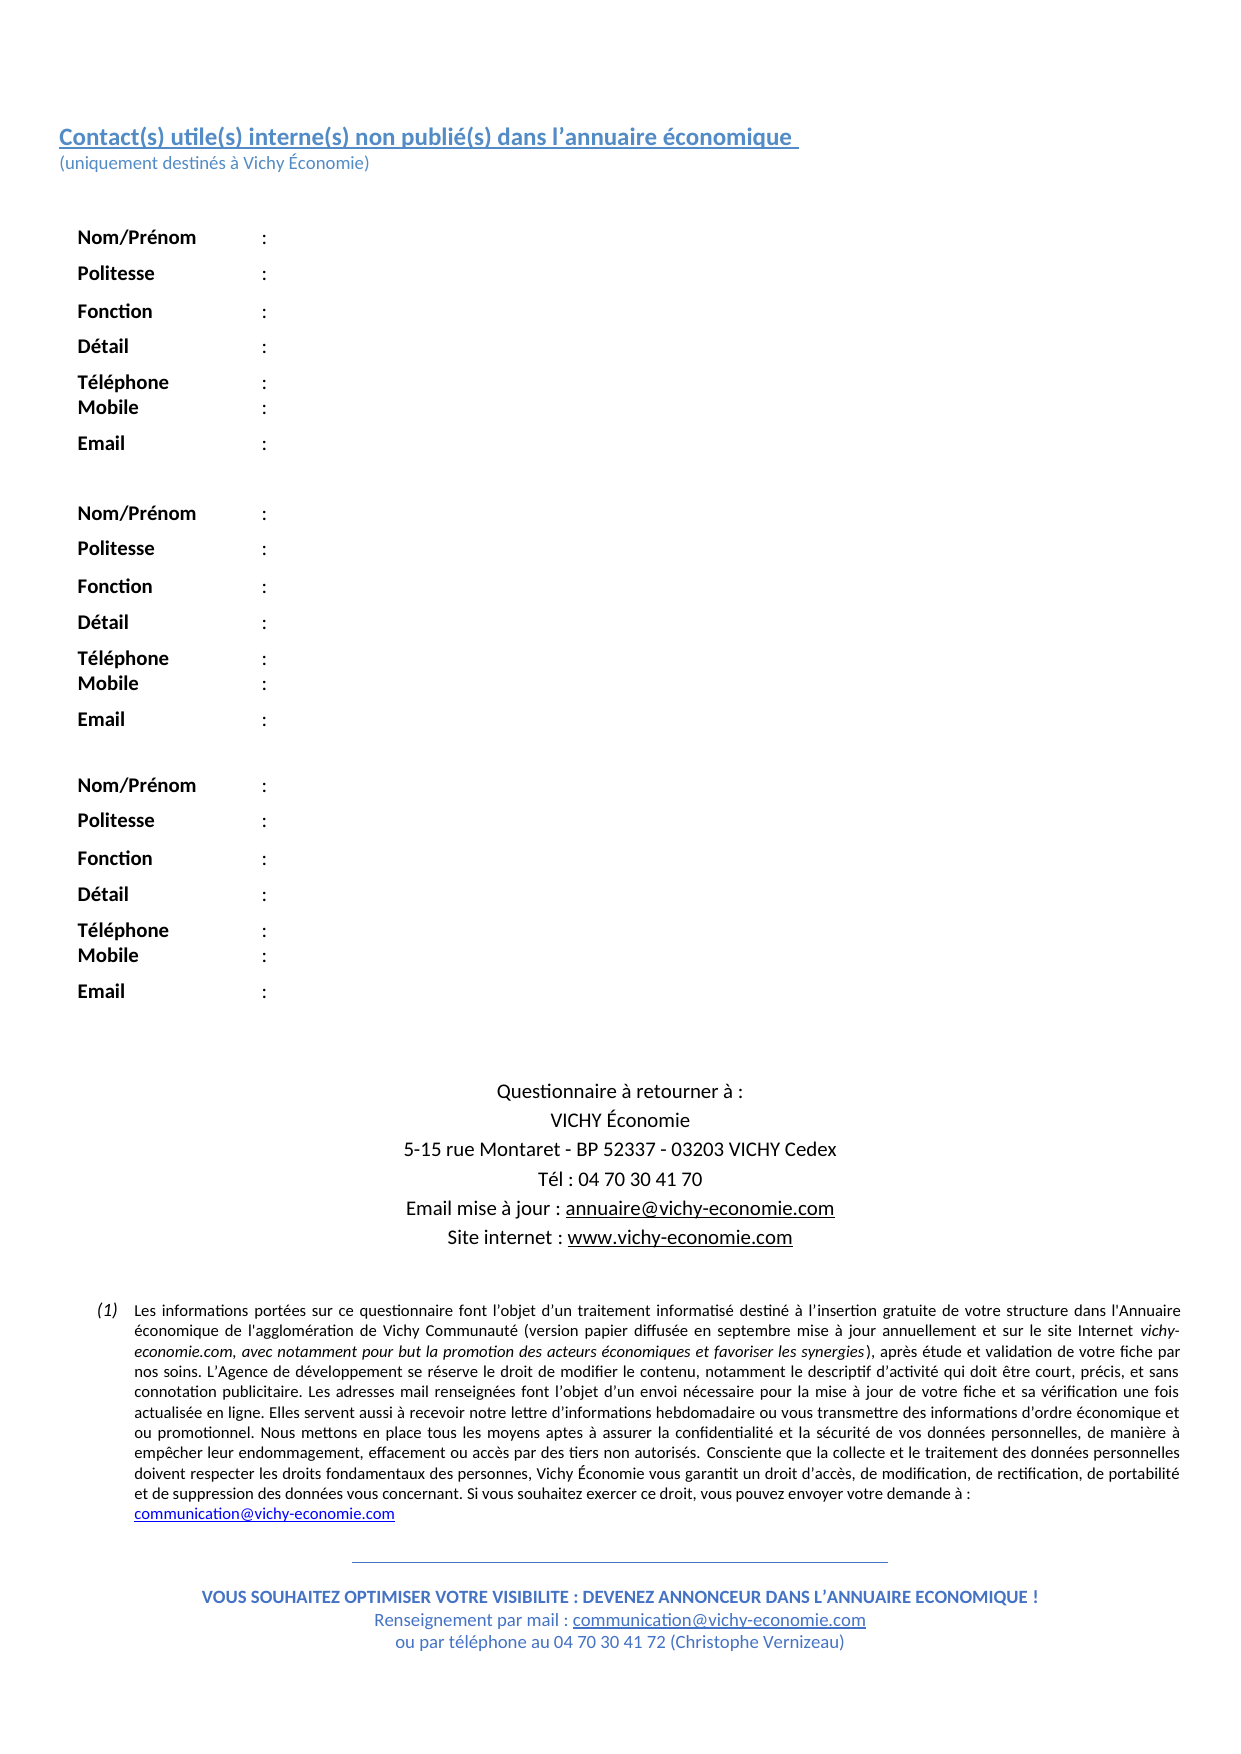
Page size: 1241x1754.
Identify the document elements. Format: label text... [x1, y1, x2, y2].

text (uniquement destinés à Vichy Économie) [59, 152, 1181, 174]
text Renseignement par mail : communication@vichy-economie.com [59, 1608, 1181, 1631]
text Fonction : [59, 574, 1181, 599]
text Contact(s) utile(s) interne(s) non publié(s) dans l’annuaire économique [59, 121, 1181, 152]
text Détail : [59, 881, 1181, 907]
text Politesse : [59, 536, 1181, 561]
text Politesse : [59, 807, 1181, 833]
text Nom/Prénom : [59, 500, 1181, 525]
text Questionnaire à retourner à : [59, 1078, 1181, 1104]
text Téléphone : [59, 369, 1181, 394]
text Email : [59, 430, 1181, 456]
text 5-15 rue Montaret - BP 52337 - 03203 VICHY Cedex [59, 1137, 1181, 1162]
text Nom/Prénom : [59, 224, 1181, 249]
text Téléphone : [59, 645, 1181, 670]
text Nom/Prénom : [59, 772, 1181, 797]
list Les informations portées sur ce questionnaire font l’objet d’un traitement informatisé destiné à l’insertion gratuite de votre structure dans l'Annuaire économique de l'agglomération de Vichy Communauté (version papier diffusée en septembre mise à jour annuellement et sur le site Internet vichy-economie.com, avec notamment pour but la promotion des acteurs économiques et favoriser les synergies), après étude et validation de votre fiche par nos soins. L’Agence de développement se réserve le droit de modifier le contenu, notamment le descriptif d’activité qui doit être court, précis, et sans connotation publicitaire. Les adresses mail renseignées font l’objet d’un envoi nécessaire pour la mise à jour de votre fiche et sa vérification une fois actualisée en ligne. Elles servent aussi à recevoir notre lettre d’informations hebdomadaire ou vous transmettre des informations d’ordre économique et ou promotionnel. Nous mettons en place tous les moyens aptes à assurer la confidentialité et la sécurité de vos données personnelles, de manière à empêcher leur endommagement, effacement ou accès par des tiers non autorisés. Consciente que la collecte et le traitement des données personnelles doivent respecter les droits fondamentaux des personnes, Vichy Économie vous garantit un droit d’accès, de modification, de rectification, de portabilité et de suppression des données vous concernant. Si vous souhaitez exercer ce droit, vous pouvez envoyer votre demande à : [97, 1298, 1181, 1503]
text Détail : [59, 609, 1181, 635]
text Tél : 04 70 30 41 70 [59, 1166, 1181, 1191]
text Mobile : [59, 394, 1181, 420]
text Mobile : [59, 942, 1181, 968]
text Fonction : [59, 298, 1181, 323]
text Politesse : [59, 260, 1181, 285]
text ou par téléphone au 04 70 30 41 72 (Christophe Vernizeau) [59, 1631, 1181, 1653]
text Mobile : [59, 670, 1181, 696]
text Téléphone : [59, 917, 1181, 942]
text Email mise à jour : annuaire@vichy-economie.com [59, 1195, 1181, 1220]
list communication@vichy-economie.com [134, 1503, 1181, 1524]
text Email : [59, 978, 1181, 1003]
text Détail : [59, 333, 1181, 359]
text VOUS SOUHAITEZ OPTIMISER VOTRE VISIBILITE : DEVENEZ ANNONCEUR DANS L’ANNUAIRE ECONOMIQUE ! [59, 1585, 1181, 1608]
text Email : [59, 706, 1181, 731]
text VICHY Économie [59, 1107, 1181, 1133]
text Site internet : www.vichy-economie.com [59, 1224, 1181, 1249]
text Fonction : [59, 846, 1181, 871]
